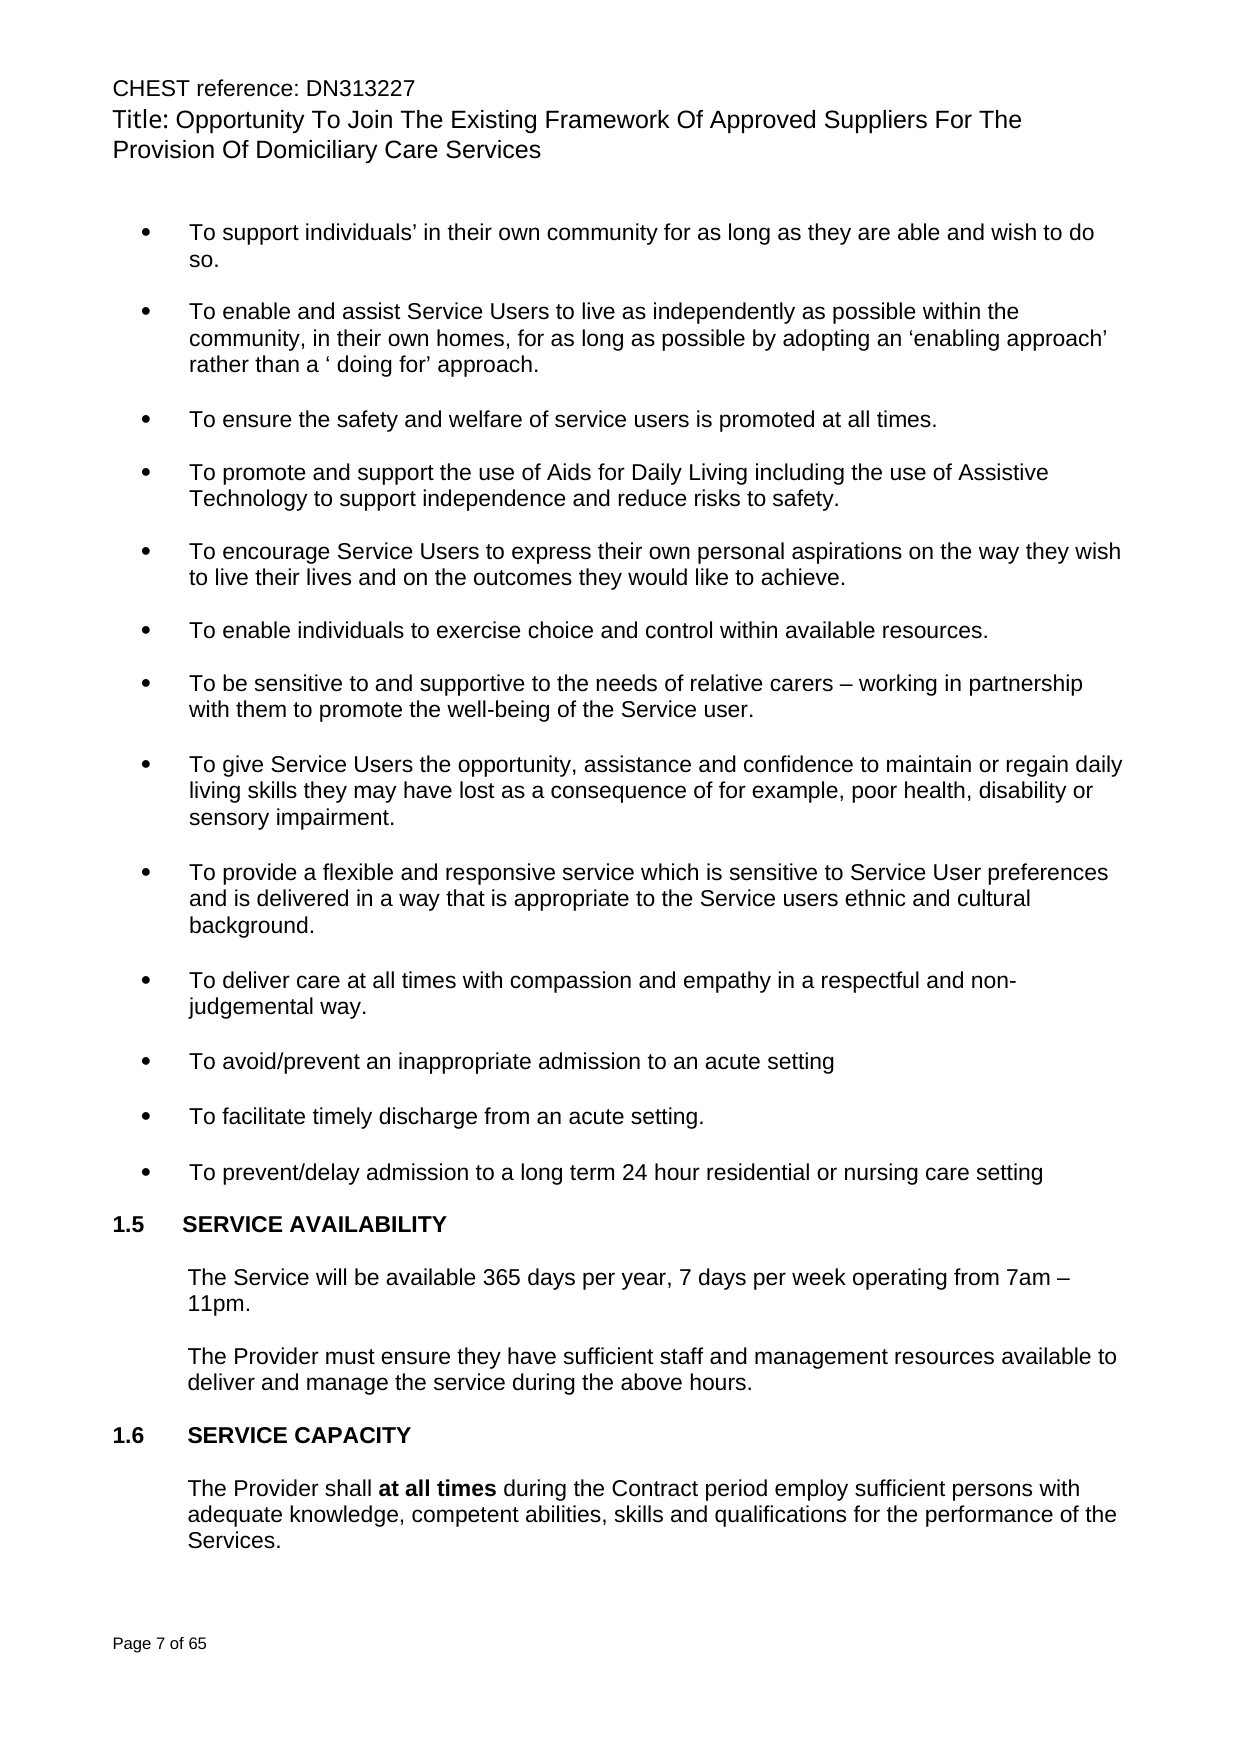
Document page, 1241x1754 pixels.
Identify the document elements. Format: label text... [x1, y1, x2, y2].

list To support individuals’ in their own community for as long as they are able and wish to do so. [142, 219, 1128, 272]
list To ensure the safety and welfare of service users is promoted at all times. [142, 406, 1128, 432]
text 1.6 SERVICE CAPACITY [112, 1422, 1128, 1448]
list To provide a flexible and responsive service which is sensitive to Service User preferences and is delivered in a way that is appropriate to the Service users ethnic and cultural background. [142, 859, 1128, 967]
list To enable individuals to exercise choice and control within available resources. [142, 617, 1128, 643]
list To deliver care at all times with compassion and empathy in a respectful and non-judgemental way. [142, 967, 1128, 1048]
list To avoid/prevent an inappropriate admission to an acute setting [142, 1048, 1128, 1103]
list To encourage Service Users to express their own personal aspirations on the way they wish to live their lives and on the outcomes they would like to achieve. [142, 538, 1128, 591]
list To promote and support the use of Aids for Daily Living including the use of Assistive Technology to support independence and reduce risks to safety. [142, 459, 1128, 512]
text The Service will be available 365 days per year, 7 days per week operating from 7am – 11pm. [187, 1264, 1128, 1317]
list To give Service Users the opportunity, assistance and confidence to maintain or regain daily living skills they may have lost as a consequence of for example, poor health, disability or sensory impairment. [142, 751, 1128, 859]
list To facilitate timely discharge from an acute setting. [142, 1103, 1128, 1158]
list To enable and assist Service Users to live as independently as possible within the community, in their own homes, for as long as possible by adopting an ‘enabling approach’ rather than a ‘ doing for’ approach. [142, 298, 1128, 406]
list To prevent/delay admission to a long term 24 hour residential or nursing care setting [142, 1158, 1128, 1185]
text 1.5 SERVICE AVAILABILITY [112, 1211, 1128, 1237]
text The Provider shall at all times during the Contract period employ sufficient persons with adequate knowledge, competent abilities, skills and qualifications for the performance of the Services. [187, 1475, 1128, 1582]
text The Provider must ensure they have sufficient staff and management resources available to deliver and manage the service during the above hours. [187, 1343, 1128, 1396]
list To be sensitive to and supportive to the needs of relative carers – working in partnership with them to promote the well-being of the Service user. [142, 670, 1128, 751]
